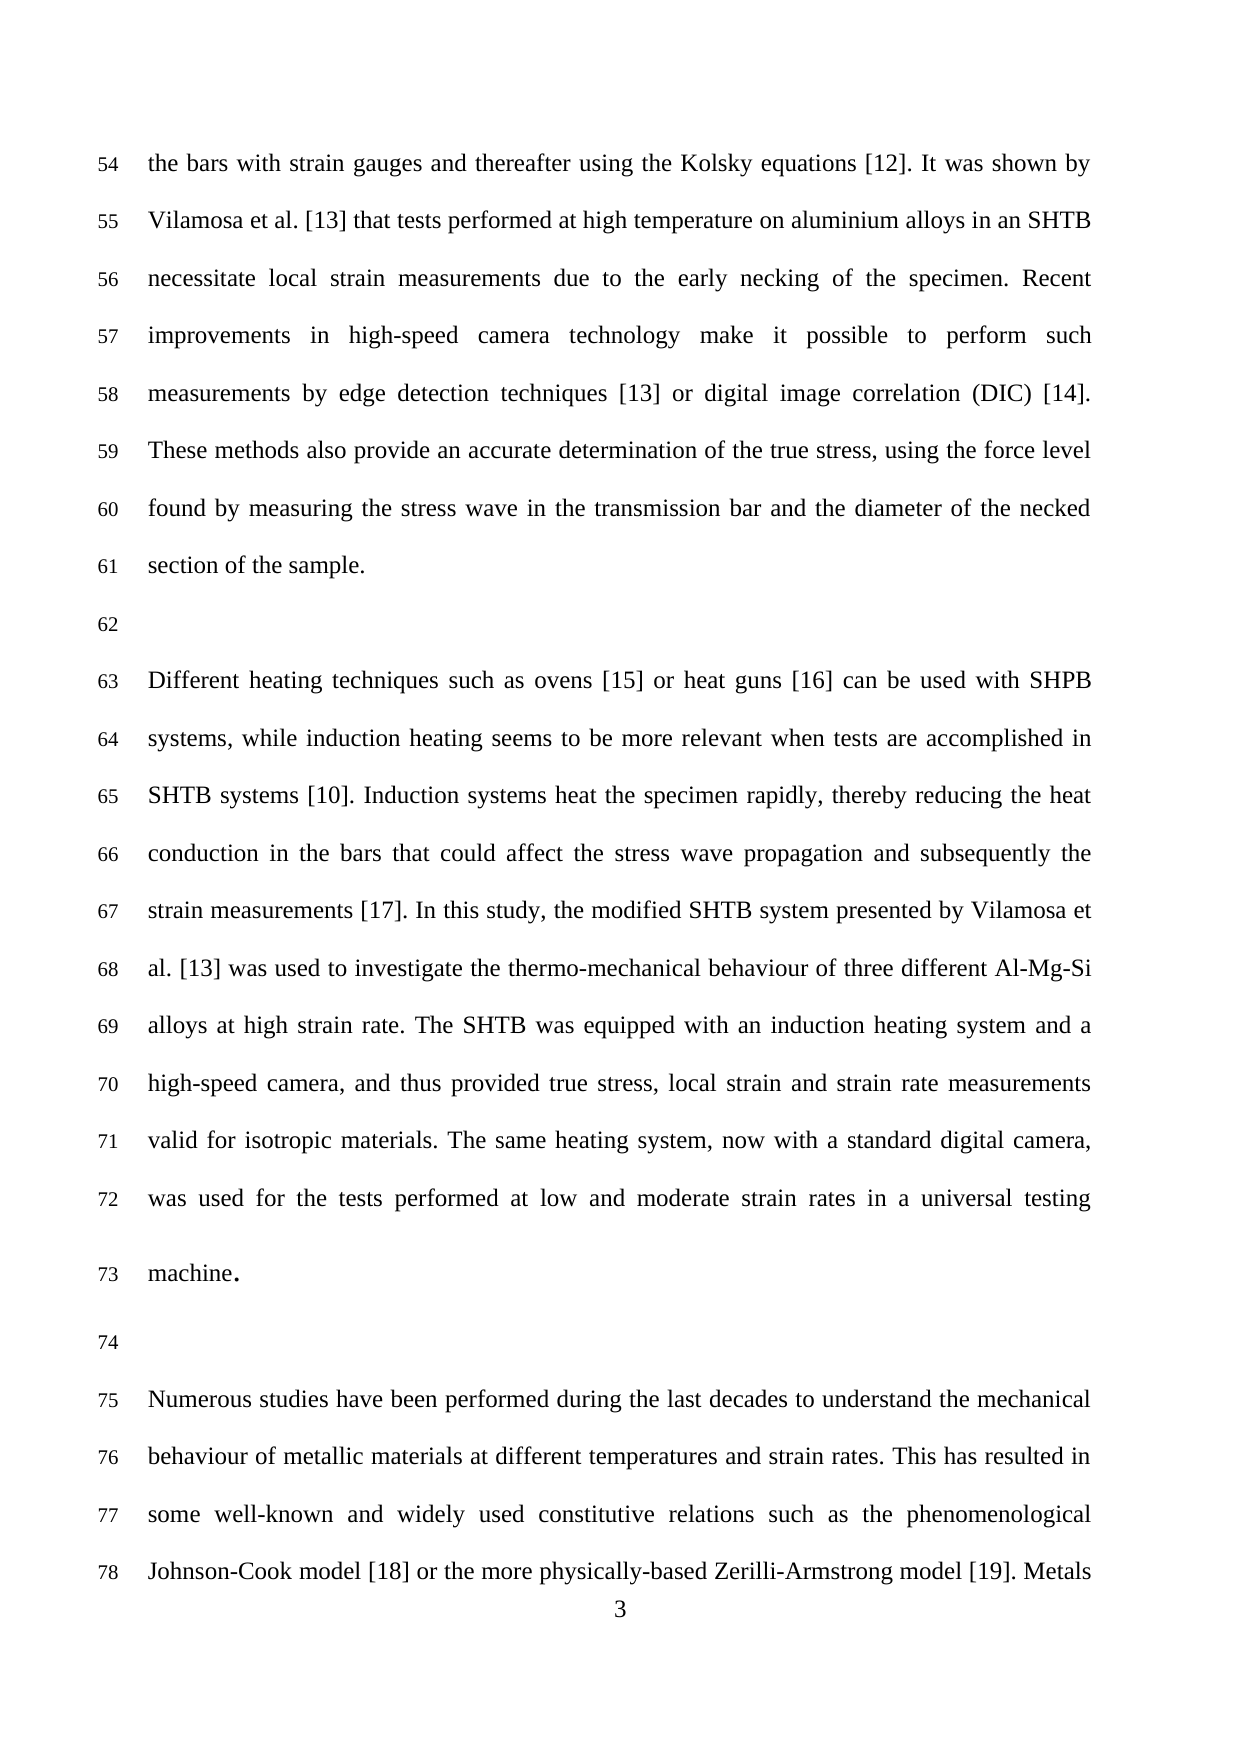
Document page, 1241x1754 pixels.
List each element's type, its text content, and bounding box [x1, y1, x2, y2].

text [148, 1384, 1092, 1585]
text Different heating techniques such as ovens [15] or heat guns [16] can be used with SHPB systems, while induction heating seems to be more relevant when tests are accomplished in SHTB systems [10]. Induction systems heat the specimen rapidly, thereby reducing the heat conduction in the bars that could affect the stress wave propagation and subsequently the strain measurements [17]. In this study, the modified SHTB system presented by Vilamosa et al. [13] was used to investigate the thermo-mechanical behaviour of three different Al-Mg-Si alloys at high strain rate. The SHTB was equipped with an induction heating system and a high-speed camera, and thus provided true stress, local strain and strain rate measurements valid for isotropic materials. The same heating system, now with a standard digital camera, was used for the tests performed at low and moderate strain rates in a universal testing machine. [148, 665, 1092, 1288]
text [148, 148, 1092, 579]
